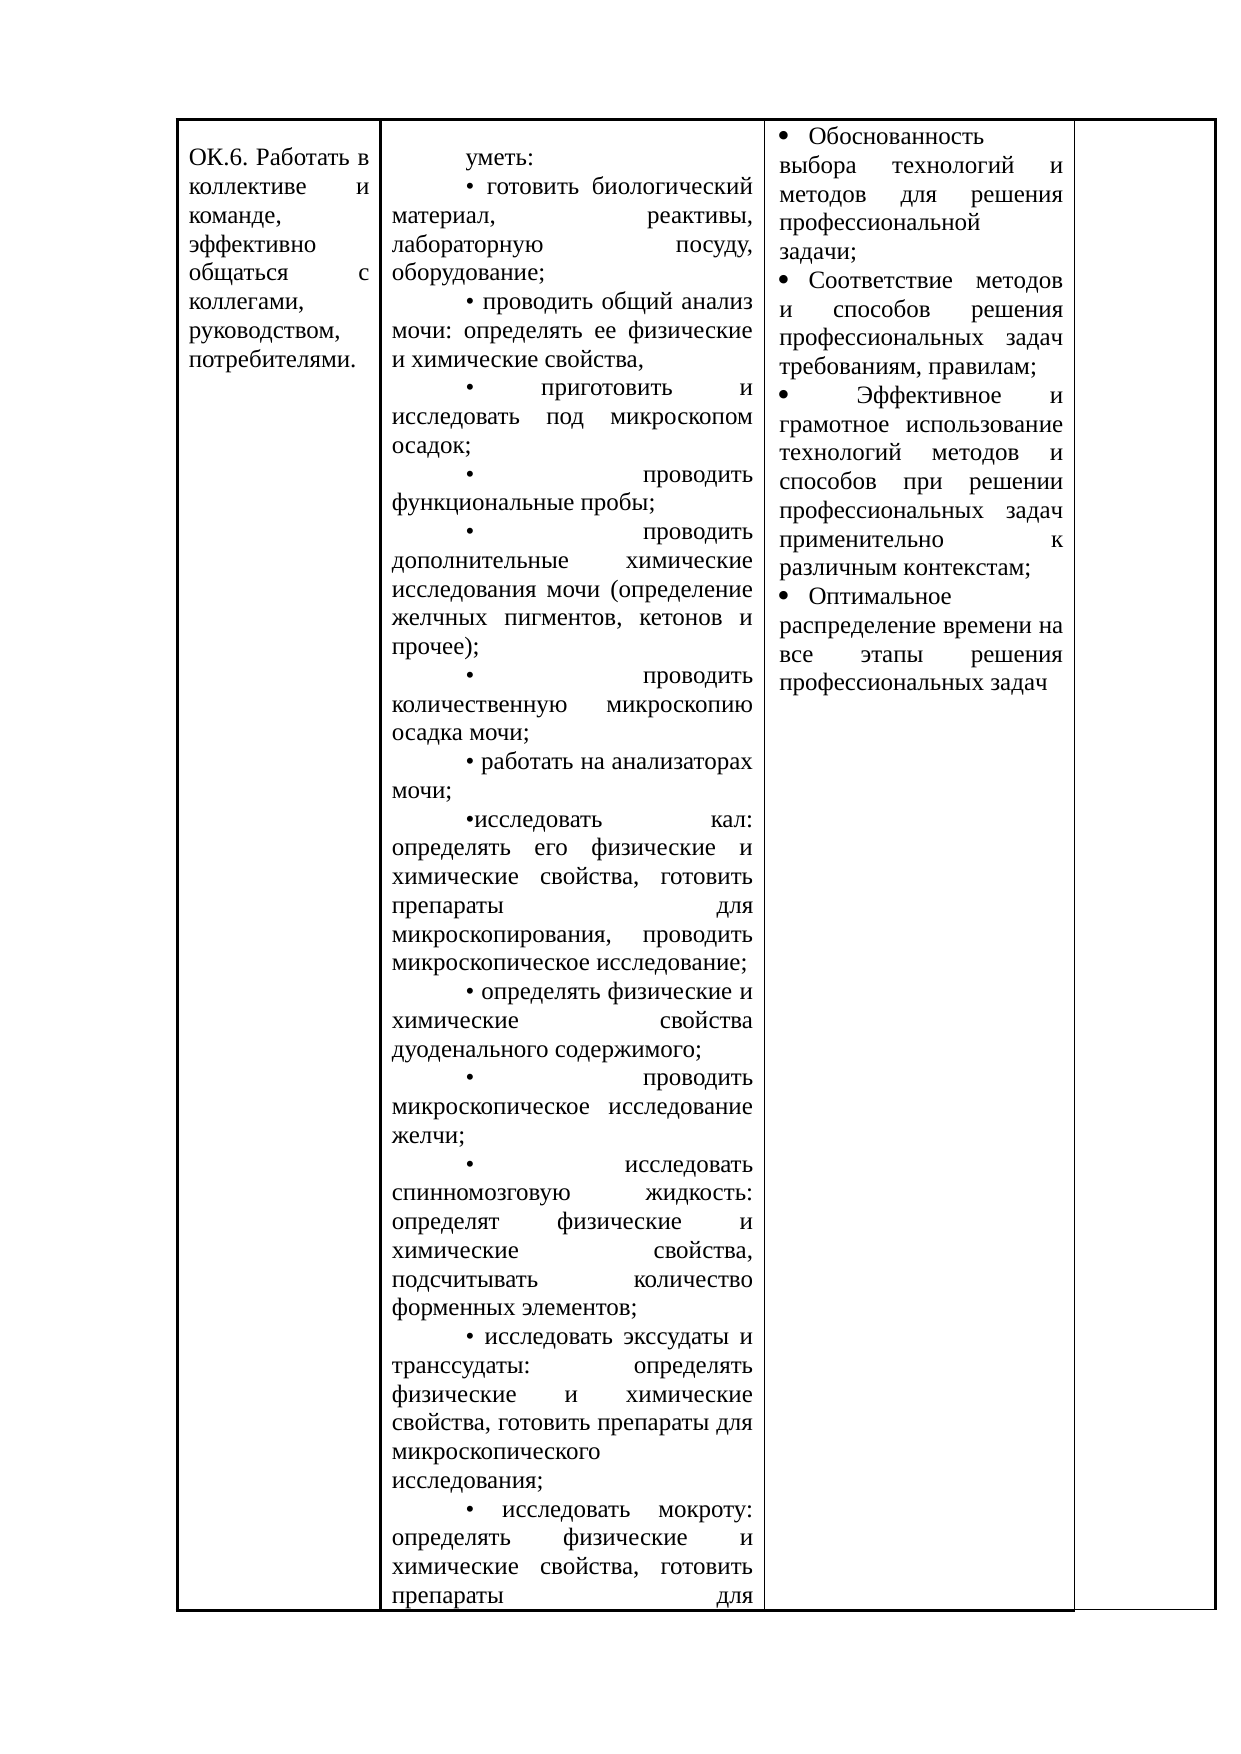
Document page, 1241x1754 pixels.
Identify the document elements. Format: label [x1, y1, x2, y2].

table_cell [1075, 121, 1214, 1609]
table_cell [382, 121, 764, 1609]
table_cell [179, 121, 379, 1609]
table_cell [765, 121, 1074, 1609]
